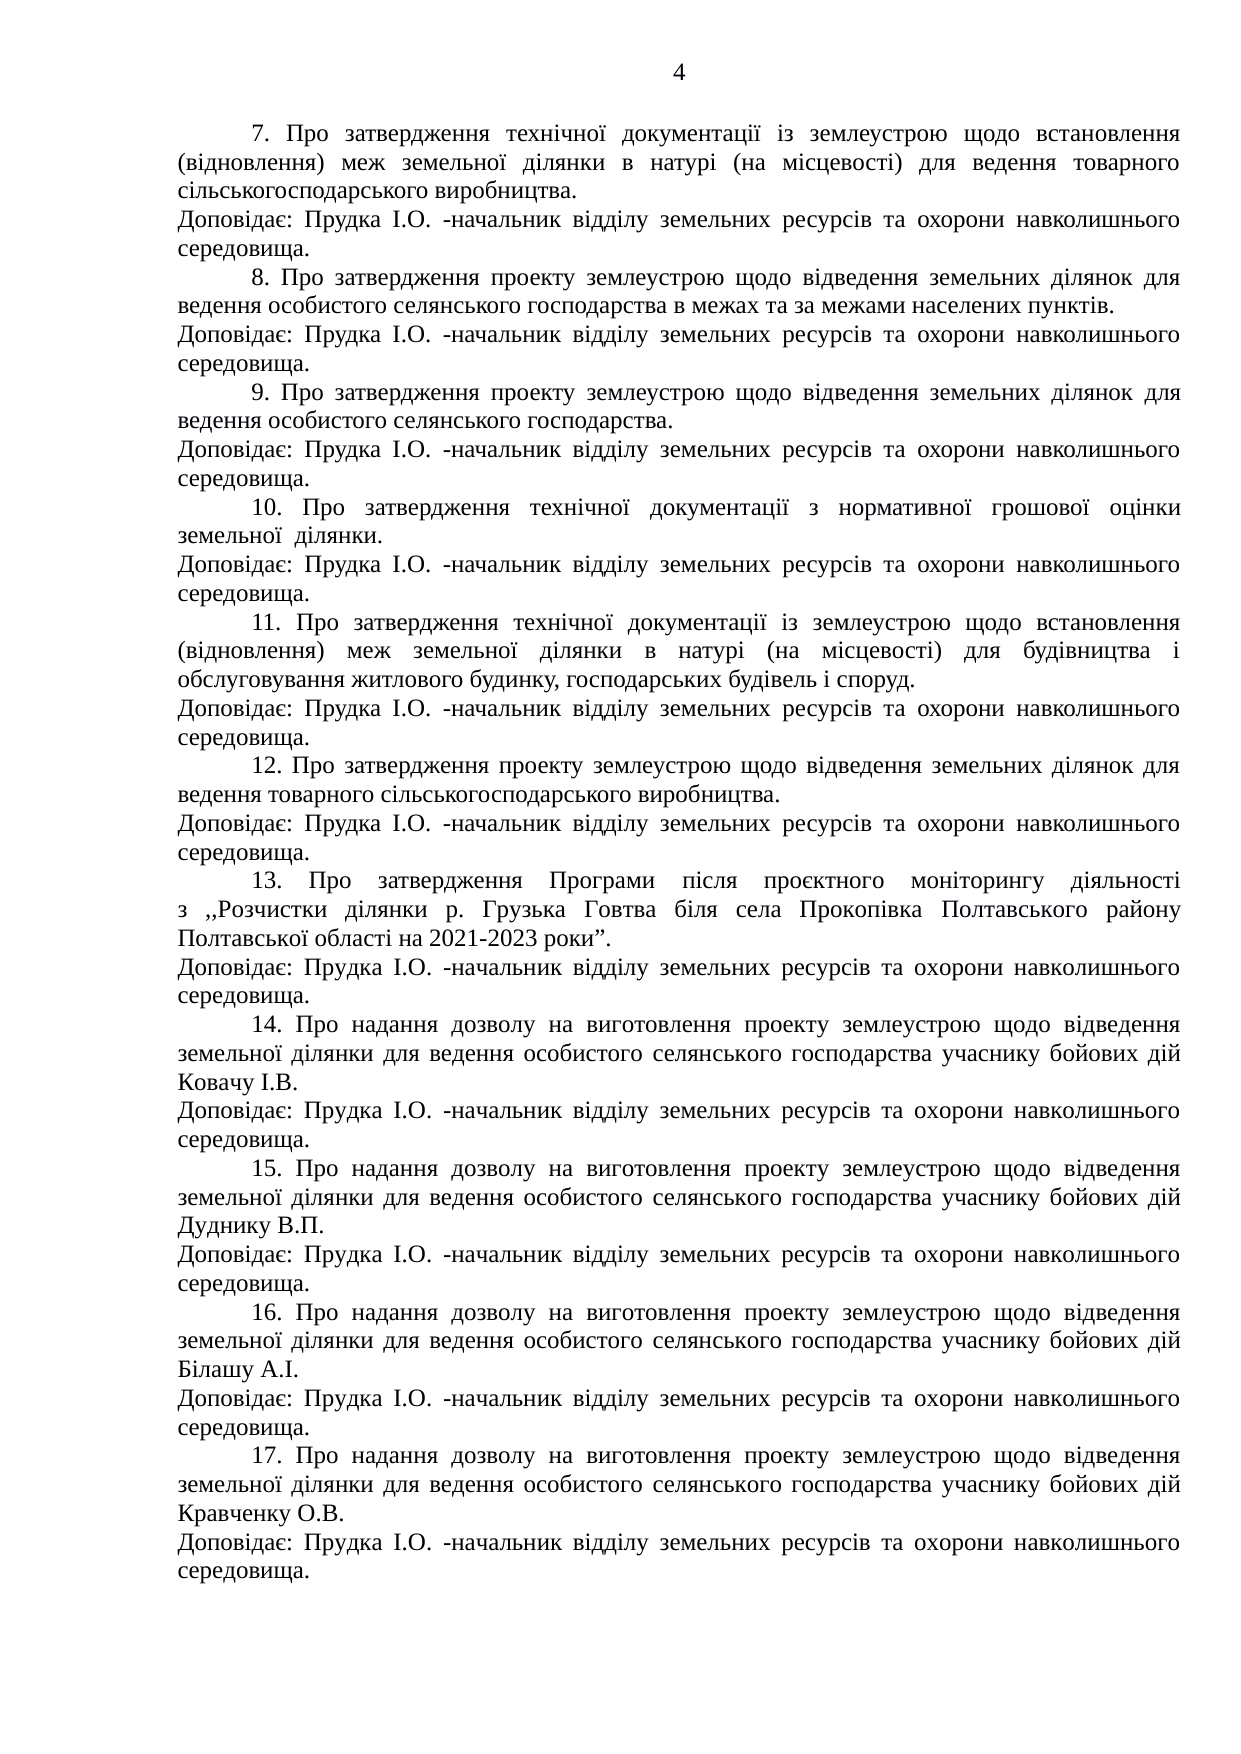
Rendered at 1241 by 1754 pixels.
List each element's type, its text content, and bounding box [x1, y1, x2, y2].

list Доповідає: Прудка І.О. -начальник відділу земельних ресурсів та охорони навколишнього середовища. [177, 1239, 1181, 1297]
list Доповідає: Прудка І.О. -начальник відділу земельних ресурсів та охорони навколишнього середовища. [177, 1096, 1181, 1153]
list 16. Про надання дозволу на виготовлення проекту землеустрою щодо відведення земельної ділянки для ведення особистого селянського господарства учаснику бойових дій Білашу А.І. [177, 1297, 1181, 1383]
list 15. Про надання дозволу на виготовлення проекту землеустрою щодо відведення земельної ділянки для ведення особистого селянського господарства учаснику бойових дій Дуднику В.П. [177, 1153, 1181, 1239]
list 8. Про затвердження проекту землеустрою щодо відведення земельних ділянок для ведення особистого селянського господарства в межах та за межами населених пунктів. [177, 262, 1181, 319]
list 17. Про надання дозволу на виготовлення проекту землеустрою щодо відведення земельної ділянки для ведення особистого селянського господарства учаснику бойових дій Кравченку О.В. [177, 1441, 1181, 1527]
list 7. Про затвердження технічної документації із землеустрою щодо встановлення (відновлення) меж земельної ділянки в натурі (на місцевості) для ведення товарного сільськогосподарського виробництва. [177, 118, 1181, 204]
list 13. Про затвердження Програми після проєктного моніторингу діяльності з ,,Розчистки ділянки р. Грузька Говтва біля села Прокопівка Полтавського району Полтавської області на 2021-2023 роки”. [177, 866, 1181, 952]
list Доповідає: Прудка І.О. -начальник відділу земельних ресурсів та охорони навколишнього середовища. [177, 1383, 1181, 1441]
list Доповідає: Прудка І.О. -начальник відділу земельних ресурсів та охорони навколишнього середовища. [177, 319, 1181, 377]
list 12. Про затвердження проекту землеустрою щодо відведення земельних ділянок для ведення товарного сільськогосподарського виробництва. [177, 751, 1181, 808]
list 11. Про затвердження технічної документації із землеустрою щодо встановлення (відновлення) меж земельної ділянки в натурі (на місцевості) для будівництва і обслуговування житлового будинку, господарських будівель і споруд. [177, 607, 1181, 693]
list Доповідає: Прудка І.О. -начальник відділу земельних ресурсів та охорони навколишнього середовища. [177, 808, 1181, 866]
list 10. Про затвердження технічної документації з нормативної грошової оцінки земельної ділянки. [177, 492, 1181, 549]
list 9. Про затвердження проекту землеустрою щодо відведення земельних ділянок для ведення особистого селянського господарства. [177, 377, 1181, 434]
list Доповідає: Прудка І.О. -начальник відділу земельних ресурсів та охорони навколишнього середовища. [177, 549, 1181, 607]
list Доповідає: Прудка І.О. -начальник відділу земельних ресурсів та охорони навколишнього середовища. [177, 693, 1181, 751]
list Доповідає: Прудка І.О. -начальник відділу земельних ресурсів та охорони навколишнього середовища. [177, 204, 1181, 262]
list 14. Про надання дозволу на виготовлення проекту землеустрою щодо відведення земельної ділянки для ведення особистого селянського господарства учаснику бойових дій Ковачу І.В. [177, 1009, 1181, 1096]
list Доповідає: Прудка І.О. -начальник відділу земельних ресурсів та охорони навколишнього середовища. [177, 1527, 1181, 1584]
list Доповідає: Прудка І.О. -начальник відділу земельних ресурсів та охорони навколишнього середовища. [177, 952, 1181, 1009]
list Доповідає: Прудка І.О. -начальник відділу земельних ресурсів та охорони навколишнього середовища. [177, 434, 1181, 492]
